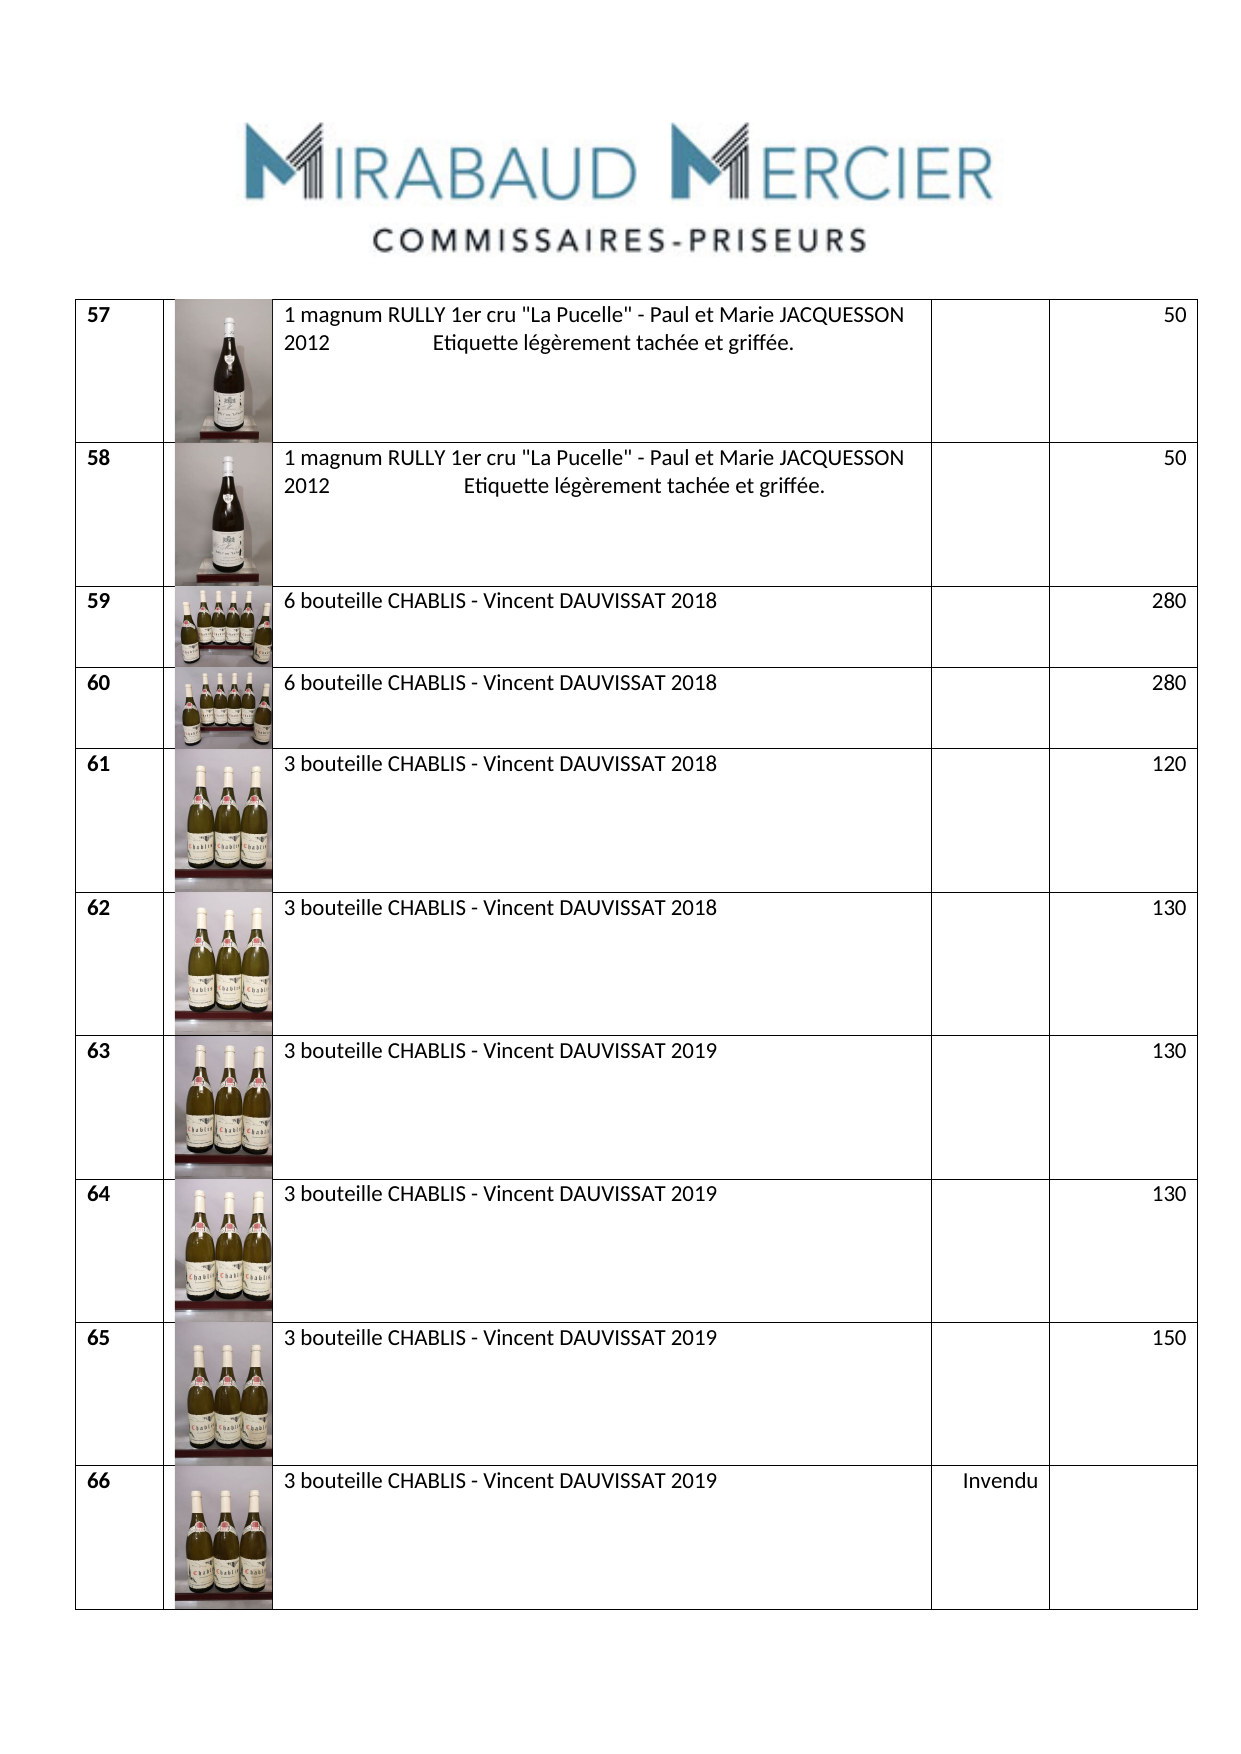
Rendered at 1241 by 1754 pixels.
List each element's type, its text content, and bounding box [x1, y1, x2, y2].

table_cell 130 [1050, 1180, 1197, 1322]
table_cell [932, 1180, 1049, 1322]
table_cell [164, 587, 174, 667]
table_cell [273, 1466, 931, 1609]
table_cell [273, 1323, 931, 1465]
table_cell 66 [76, 1466, 163, 1609]
table_cell 58 [76, 443, 163, 586]
picture [174, 1036, 273, 1609]
table_cell 64 [76, 1180, 163, 1322]
table_cell [1050, 1466, 1197, 1609]
table_cell [932, 587, 1049, 667]
table_cell [164, 443, 174, 586]
table_cell [164, 1323, 174, 1465]
table_cell [932, 749, 1049, 892]
table_cell 3 bouteille CHABLIS - Vincent DAUVISSAT 2019 [273, 1036, 931, 1178]
table_cell 280 [1050, 587, 1197, 667]
table_cell 63 [76, 1036, 163, 1178]
table_cell 150 [1050, 1323, 1197, 1465]
table_cell Invendu [932, 1466, 1049, 1609]
table_cell [164, 1466, 174, 1609]
table_cell 50 [1050, 300, 1197, 442]
table_cell [164, 1180, 174, 1322]
table_cell [164, 668, 174, 748]
table_cell 6 bouteille CHABLIS - Vincent DAUVISSAT 2018 [273, 668, 931, 748]
table_cell 61 [76, 749, 163, 892]
table_cell [164, 893, 174, 1035]
table_cell 130 [1050, 1036, 1197, 1178]
table_cell [932, 1036, 1049, 1178]
table_cell [932, 893, 1049, 1035]
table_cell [273, 1180, 931, 1322]
table_cell 3 bouteille CHABLIS - Vincent DAUVISSAT 2018 [273, 893, 931, 1035]
table_cell 50 [1050, 443, 1197, 586]
table_cell 120 [1050, 749, 1197, 892]
table_cell 1 magnum RULLY 1er cru "La Pucelle" - Paul et Marie JACQUESSON 2012 Etiquette légèrement tachée et griffée. [273, 300, 931, 442]
table_cell 6 bouteille CHABLIS - Vincent DAUVISSAT 2018 [273, 587, 931, 667]
table_cell [164, 749, 174, 892]
table_cell 57 [76, 300, 163, 442]
table_cell [932, 300, 1049, 442]
table_cell 65 [76, 1323, 163, 1465]
table_cell [932, 443, 1049, 586]
table_cell 60 [76, 668, 163, 748]
table_cell 62 [76, 893, 163, 1035]
table_cell 130 [1050, 893, 1197, 1035]
picture [174, 73, 1037, 1035]
table_cell 1 magnum RULLY 1er cru "La Pucelle" - Paul et Marie JACQUESSON 2012 Etiquette légèrement tachée et griffée. [273, 443, 931, 586]
table_cell 3 bouteille CHABLIS - Vincent DAUVISSAT 2018 [273, 749, 931, 892]
table_cell [164, 1036, 174, 1178]
table_cell [932, 668, 1049, 748]
table_cell [164, 300, 174, 442]
table_cell [932, 1323, 1049, 1465]
table_cell 280 [1050, 668, 1197, 748]
table_cell 59 [76, 587, 163, 667]
